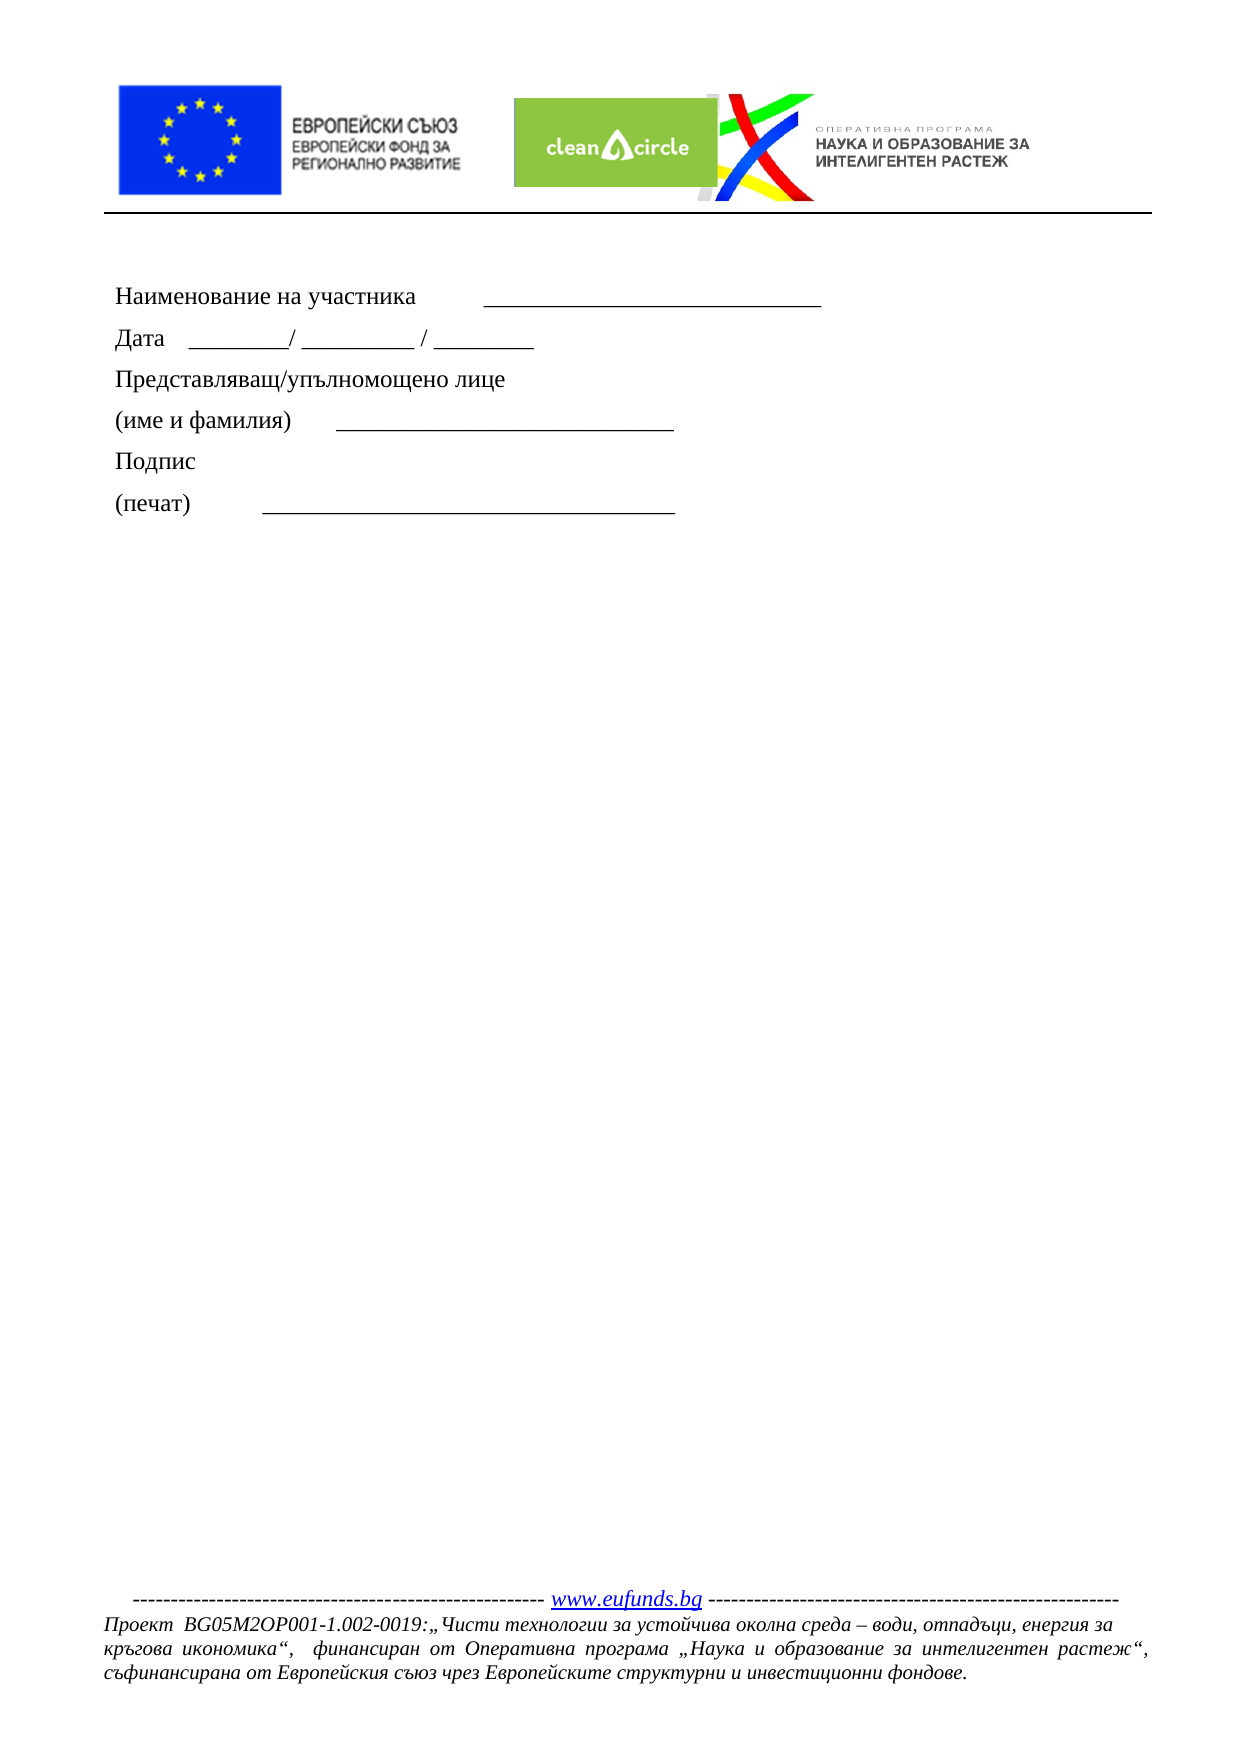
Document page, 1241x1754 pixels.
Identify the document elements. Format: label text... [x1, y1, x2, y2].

picture [514, 74, 1049, 211]
picture [103, 73, 492, 211]
